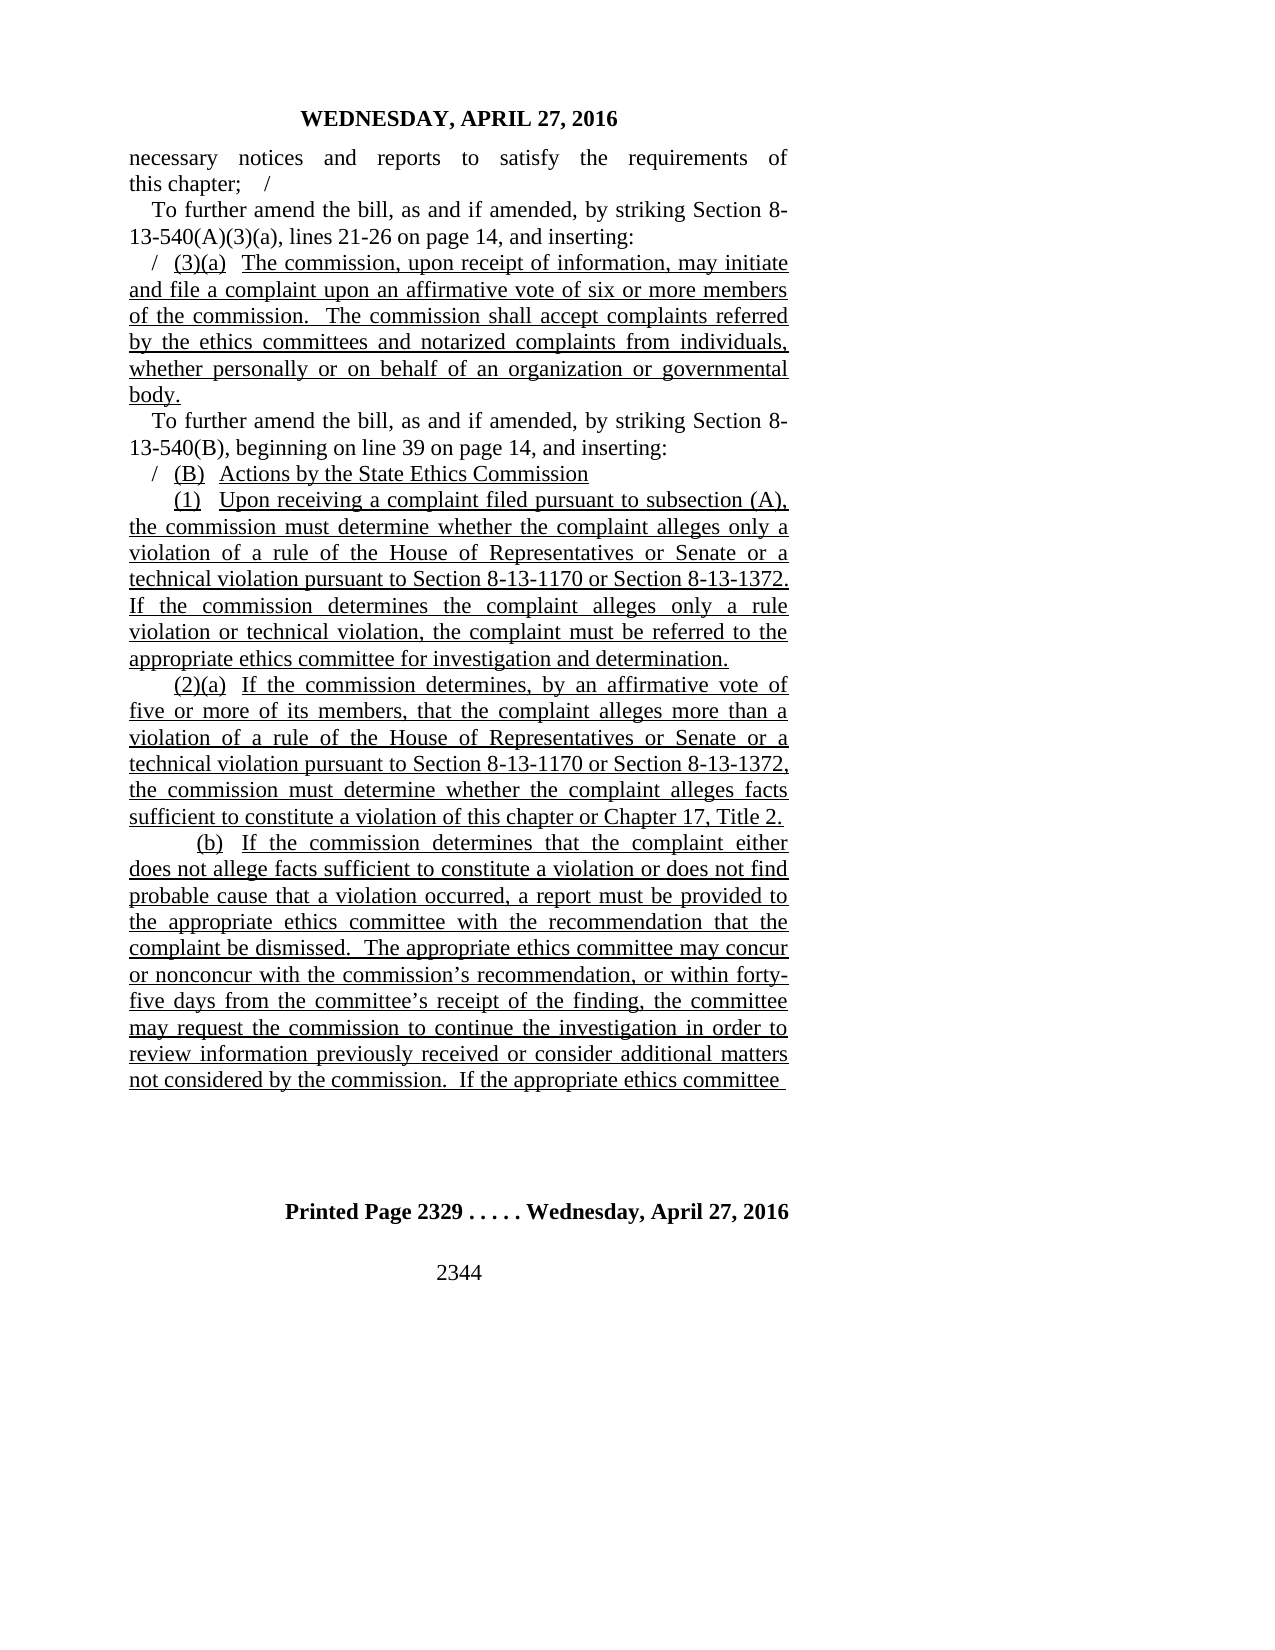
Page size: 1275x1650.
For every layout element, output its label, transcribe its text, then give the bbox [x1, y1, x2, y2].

text To further amend the bill, as and if amended, by striking Section 8-13-540(A)(3)(a), lines 21-26 on page 14, and inserting: [129, 197, 789, 249]
text (b) If the commission determines that the complaint either does not allege facts sufficient to constitute a violation or does not find probable cause that a violation occurred, a report must be provided to the appropriate ethics committee with the recommendation that the complaint be dismissed. The appropriate ethics committee may concur or nonconcur with the commission’s recommendation, or within forty-five days from the committee’s receipt of the finding, the committee may request the commission to continue the investigation in order to review information previously received or consider additional matters not considered by the commission. If the appropriate ethics committee [129, 985, 789, 1063]
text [129, 144, 789, 197]
text (1) Upon receiving a complaint filed pursuant to subsection (A), the commission must determine whether the complaint alleges only a violation of a rule of the House of Representatives or Senate or a technical violation pursuant to Section 8-13-1170 or Section 8-13-1372. If the commission determines the complaint alleges only a rule violation or technical violation, the complaint must be referred to the appropriate ethics committee for investigation and determination. [129, 616, 789, 671]
text To further amend the bill, as and if amended, by striking Section 8-13-540(B), beginning on line 39 on page 14, and inserting: [129, 407, 789, 460]
text / (3)(a) The commission, upon receipt of information, may initiate and file a complaint upon an affirmative vote of six or more members of the commission. The commission shall accept complaints referred by the ethics committees and notarized complaints from individuals, whether personally or on behalf of an organization or governmental body. [129, 249, 789, 325]
text (1) Upon receiving a complaint filed pursuant to subsection (A), the commission must determine whether the complaint alleges only a violation of a rule of the House of Representatives or Senate or a technical violation pursuant to Section 8-13-1170 or Section 8-13-1372. If the commission determines the complaint alleges only a rule violation or technical violation, the complaint must be referred to the appropriate ethics committee for investigation and determination. [129, 486, 789, 536]
text Printed Page 2329 . . . . . Wednesday, April 27, 2016 [129, 1198, 789, 1224]
text / (B) Actions by the State Ethics Commission [129, 460, 789, 486]
text (2)(a) If the commission determines, by an affirmative vote of five or more of its members, that the complaint alleges more than a violation of a rule of the House of Representatives or Senate or a technical violation pursuant to Section 8-13-1170 or Section 8-13-1372, the commission must determine whether the complaint alleges facts sufficient to constitute a violation of this chapter or Chapter 17, Title 2. [129, 671, 789, 746]
